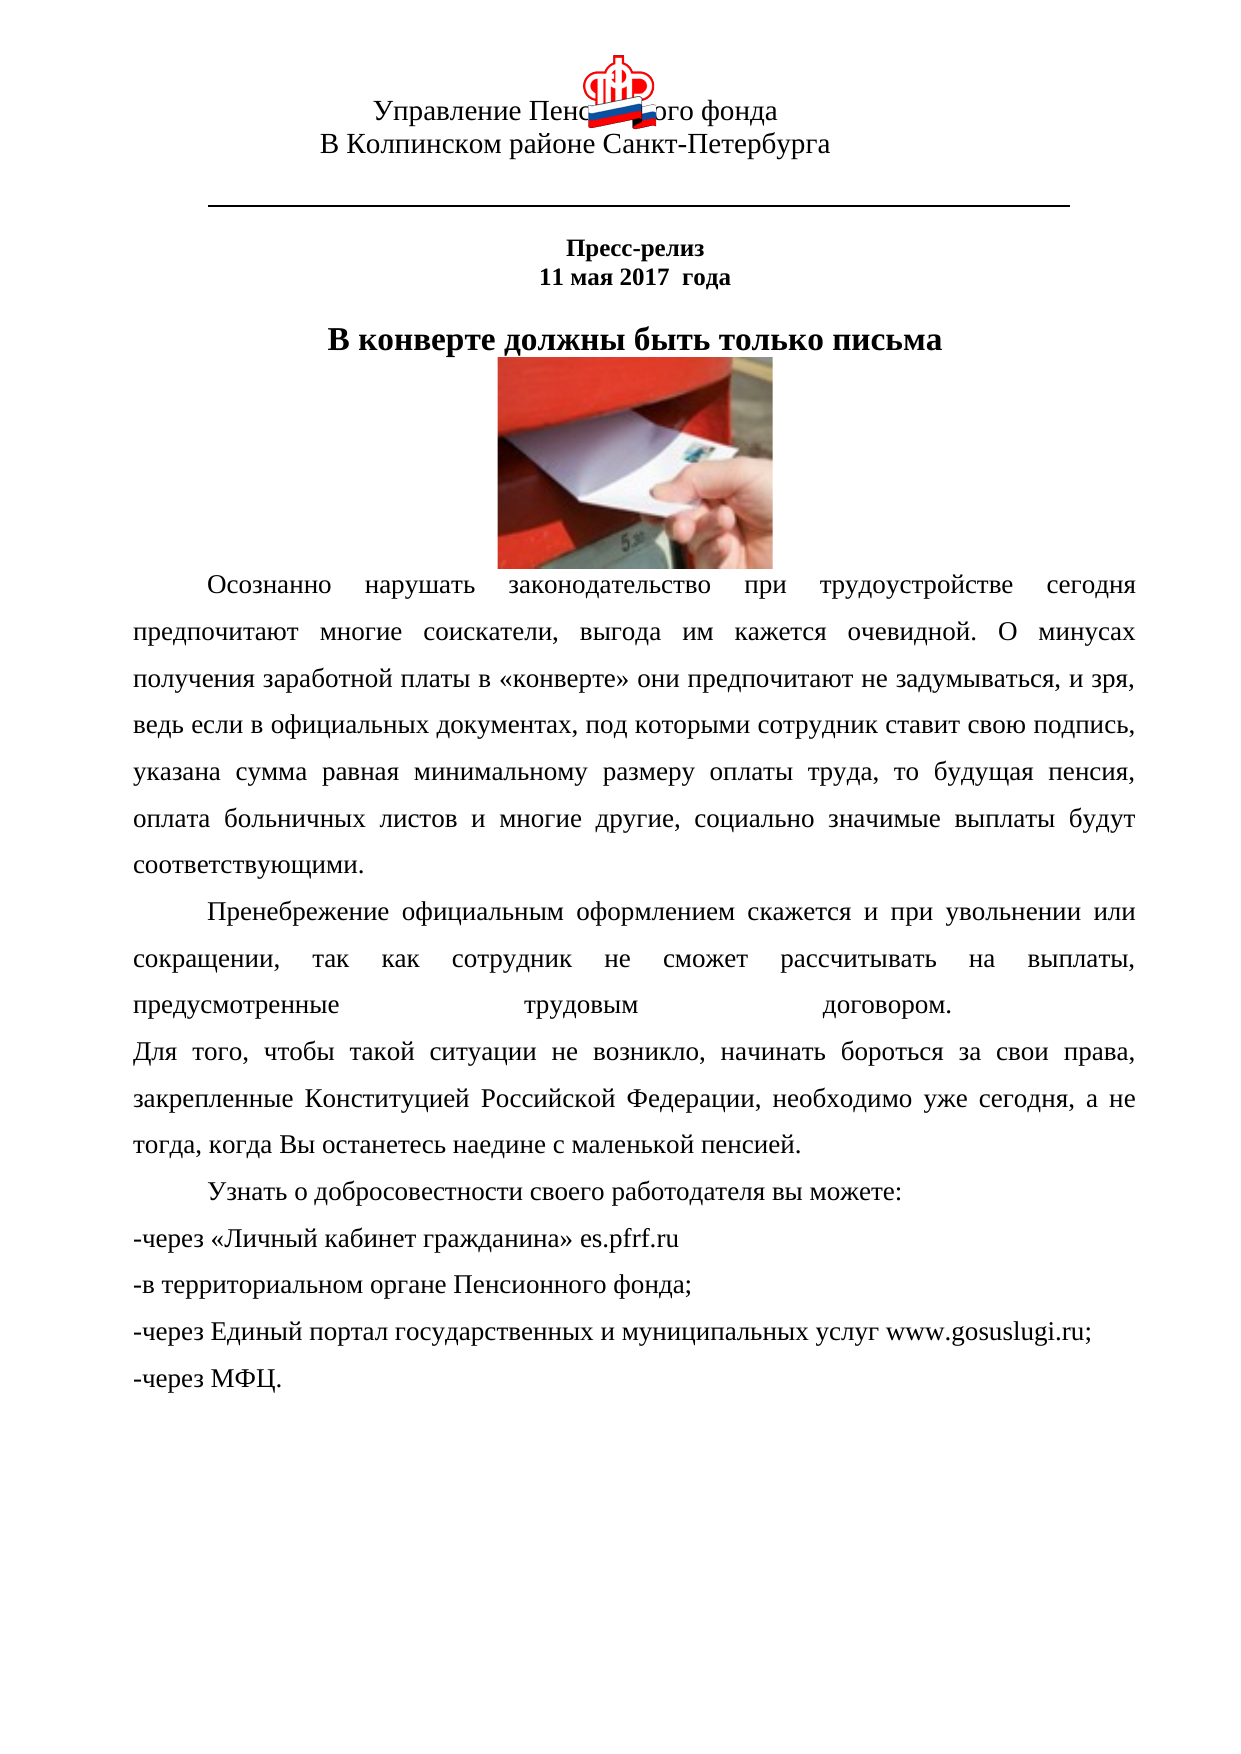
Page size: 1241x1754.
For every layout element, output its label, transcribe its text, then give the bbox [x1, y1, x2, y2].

picture [582, 55, 657, 130]
picture [497, 357, 773, 569]
subtitle В конверте должны быть только письма [133, 319, 1137, 357]
text Осознанно нарушать законодательство при трудоустройстве сегодня предпочитают многие соискатели, выгода им кажется очевидной. О минусах получения заработной платы в «конверте» они предпочитают не задумываться, и зря, ведь если в официальных документах, под которыми сотрудник ставит свою подпись, указана сумма равная минимальному размеру оплаты труда, то будущая пенсия, оплата больничных листов и многие другие, социально значимые выплаты будут соответствующими. [133, 568, 1137, 879]
text Пресс-релиз [133, 233, 1137, 262]
text Узнать о добросовестности своего работодателя вы можете: -через «Личный кабинет гражданина» es.pfrf.ru -в территориальном органе Пенсионного фонда; -через Единый портал государственных и муниципальных услуг www.gosuslugi.ru; -через МФЦ. [133, 1175, 1137, 1393]
text 11 мая 2017 года [133, 262, 1137, 290]
text Пренебрежение официальным оформлением скажется и при увольнении или сокращении, так как сотрудник не сможет рассчитывать на выплаты, предусмотренные трудовым договором. Для того, чтобы такой ситуации не возникло, начинать бороться за свои права, закрепленные Конституцией Российской Федерации, необходимо уже сегодня, а не тогда, когда Вы останетесь наедине с маленькой пенсией. [133, 895, 1137, 1159]
